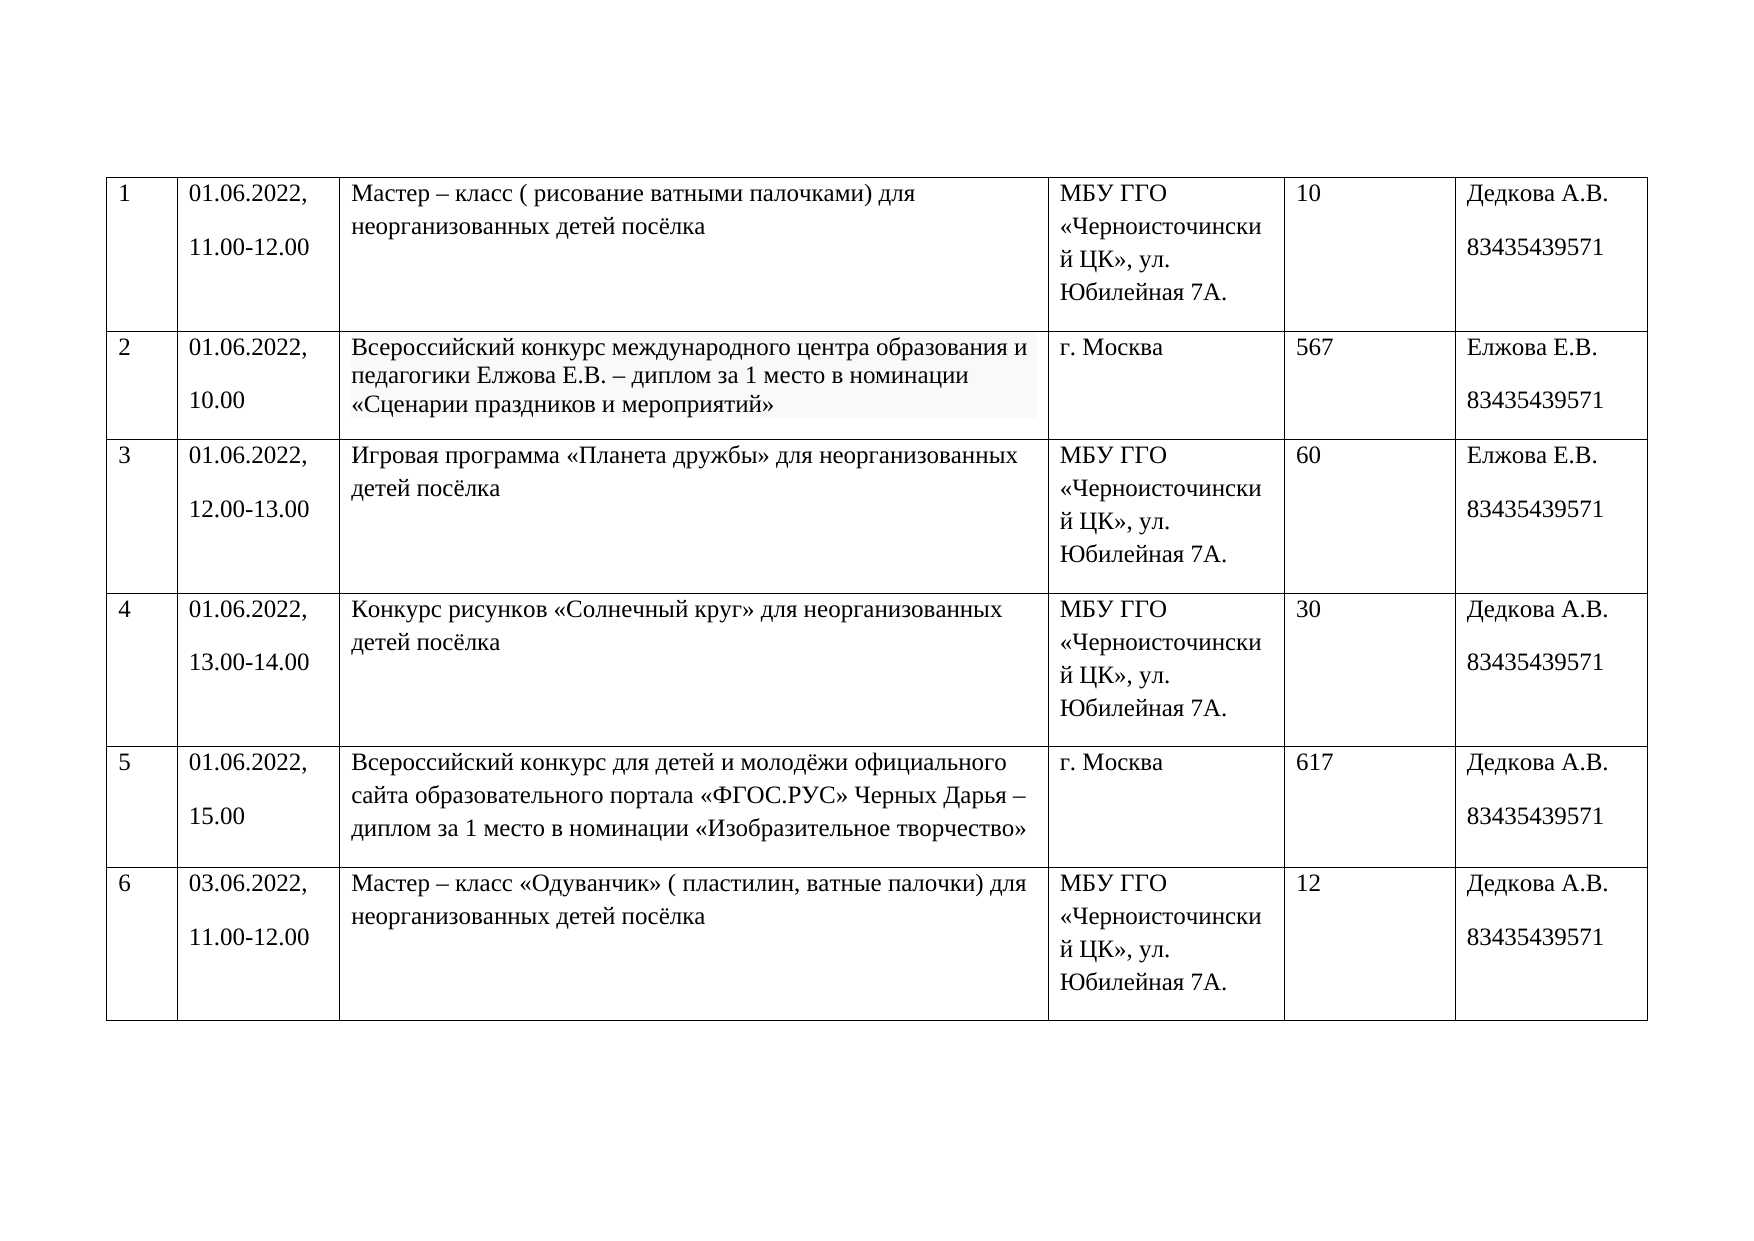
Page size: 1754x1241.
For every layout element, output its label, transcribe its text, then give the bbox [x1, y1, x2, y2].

table_cell 60 [1285, 440, 1455, 593]
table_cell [1049, 868, 1284, 1020]
table_cell Дедкова А.В. 83435439571 [1456, 747, 1647, 867]
table_cell 01.06.2022, 15.00 [178, 747, 339, 867]
table_cell 10 [1285, 178, 1455, 331]
table_cell 4 [107, 594, 177, 746]
table_cell 01.06.2022, 11.00-12.00 [178, 178, 339, 331]
table_cell Мастер – класс «Одуванчик» ( пластилин, ватные палочки) для неорганизованных детей посёлка [340, 868, 1048, 1020]
table_cell 01.06.2022, 12.00-13.00 [178, 440, 339, 593]
table_cell 30 [1285, 594, 1455, 746]
table_cell 01.06.2022, 13.00-14.00 [178, 594, 339, 746]
table_cell 12 [1285, 868, 1455, 1020]
table_cell 01.06.2022, 10.00 [178, 332, 339, 439]
table_cell МБУ ГГО «Черноисточинский ЦК», ул. Юбилейная 7А. [1049, 440, 1284, 593]
table_cell МБУ ГГО «Черноисточинский ЦК», ул. Юбилейная 7А. [1049, 178, 1284, 331]
table_cell 567 [1285, 332, 1455, 439]
table_cell Всероссийский конкурс международного центра образования и педагогики Елжова Е.В. – диплом за 1 место в номинации «Сценарии праздников и мероприятий» [340, 332, 1048, 439]
table_cell 6 [107, 868, 177, 1020]
table_cell 1 [107, 178, 177, 331]
table_cell 5 [107, 747, 177, 867]
table_cell 2 [107, 332, 177, 439]
table_cell Елжова Е.В. 83435439571 [1456, 440, 1647, 593]
table_cell Всероссийский конкурс для детей и молодёжи официального сайта образовательного портала «ФГОС.РУС» Черных Дарья – диплом за 1 место в номинации «Изобразительное творчество» [340, 747, 1048, 867]
table_cell г. Москва [1049, 332, 1284, 439]
table_cell Конкурс рисунков «Солнечный круг» для неорганизованных детей посёлка [340, 594, 1048, 746]
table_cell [1456, 868, 1647, 1020]
table_cell Игровая программа «Планета дружбы» для неорганизованных детей посёлка [340, 440, 1048, 593]
table_cell Елжова Е.В. 83435439571 [1456, 332, 1647, 439]
table_cell г. Москва [1049, 747, 1284, 867]
table_cell МБУ ГГО «Черноисточинский ЦК», ул. Юбилейная 7А. [1049, 594, 1284, 746]
table_cell 03.06.2022, 11.00-12.00 [178, 868, 339, 1020]
table_cell Мастер – класс ( рисование ватными палочками) для неорганизованных детей посёлка [340, 178, 1048, 331]
table_cell Дедкова А.В. 83435439571 [1456, 178, 1647, 331]
table_cell 617 [1285, 747, 1455, 867]
table_cell 3 [107, 440, 177, 593]
table_cell Дедкова А.В. 83435439571 [1456, 594, 1647, 746]
